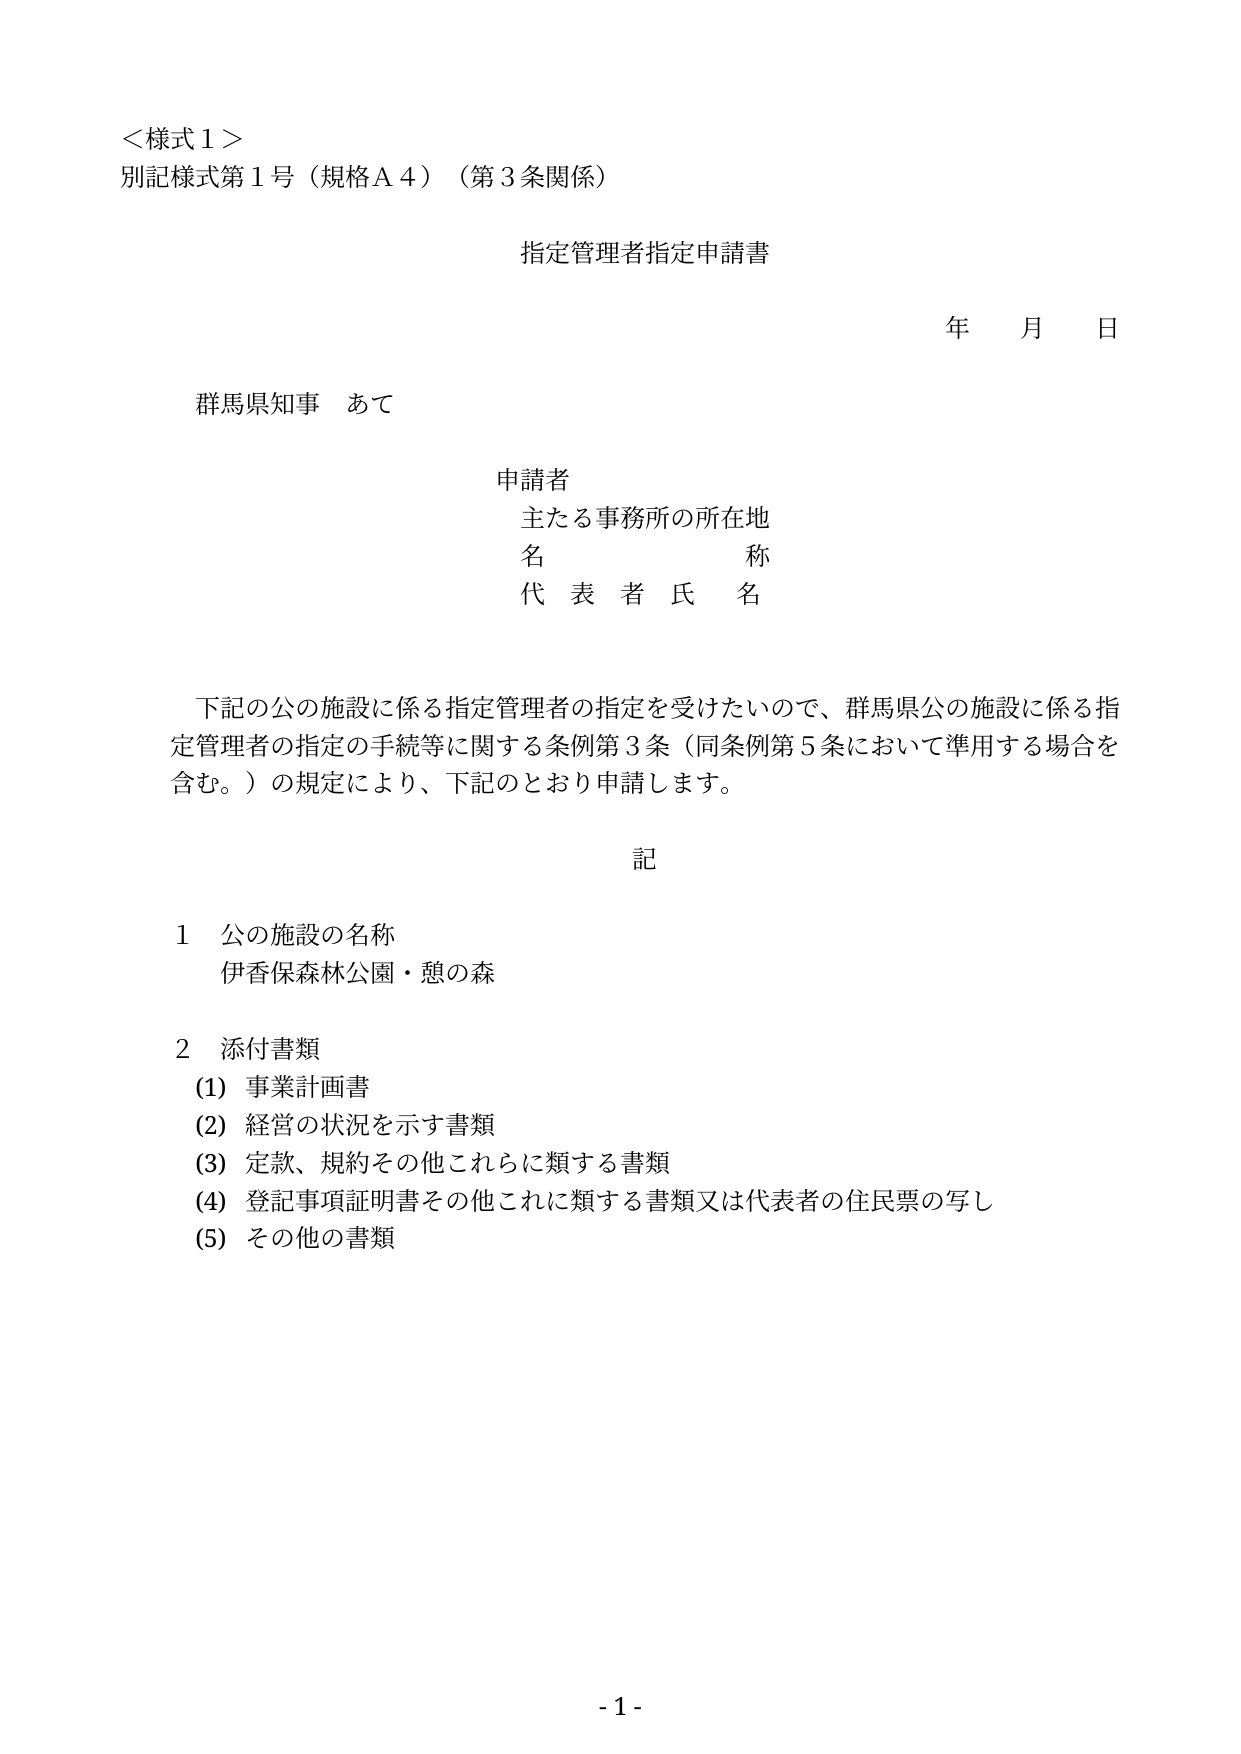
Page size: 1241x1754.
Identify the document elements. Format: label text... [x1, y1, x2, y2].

text (2) 経営の状況を示す書類 [145, 1104, 1120, 1142]
text ２ 添付書類 [145, 1029, 1120, 1067]
text (1) 事業計画書 [145, 1067, 1120, 1104]
text 名 称 [504, 536, 1120, 574]
text 主たる事務所の所在地 [504, 498, 1120, 536]
text 群馬県知事 あて [145, 384, 1120, 422]
text 申請者 [460, 460, 1120, 498]
text 下記の公の施設に係る指定管理者の指定を受けたいので、群馬県公の施設に係る指定管理者の指定の手続等に関する条例第３条（同条例第５条において準用する場合を含む。）の規定により、下記のとおり申請します。 [145, 687, 1120, 801]
text 代表者氏名 [504, 574, 1120, 612]
text 指定管理者指定申請書 [145, 232, 1120, 270]
text 伊香保森林公園・憩の森 [145, 953, 1120, 991]
text (5) その他の書類 [145, 1218, 1120, 1256]
text 年 月 日 [145, 308, 1120, 346]
text 記 [145, 839, 1120, 877]
text 別記様式第１号（規格Ａ４）（第３条関係） [120, 157, 1120, 194]
text (3) 定款、規約その他これらに類する書類 [145, 1142, 1120, 1180]
text (4) 登記事項証明書その他これに類する書類又は代表者の住民票の写し [145, 1180, 1120, 1218]
text １ 公の施設の名称 [145, 915, 1120, 953]
text ＜様式１＞ [120, 119, 1120, 157]
